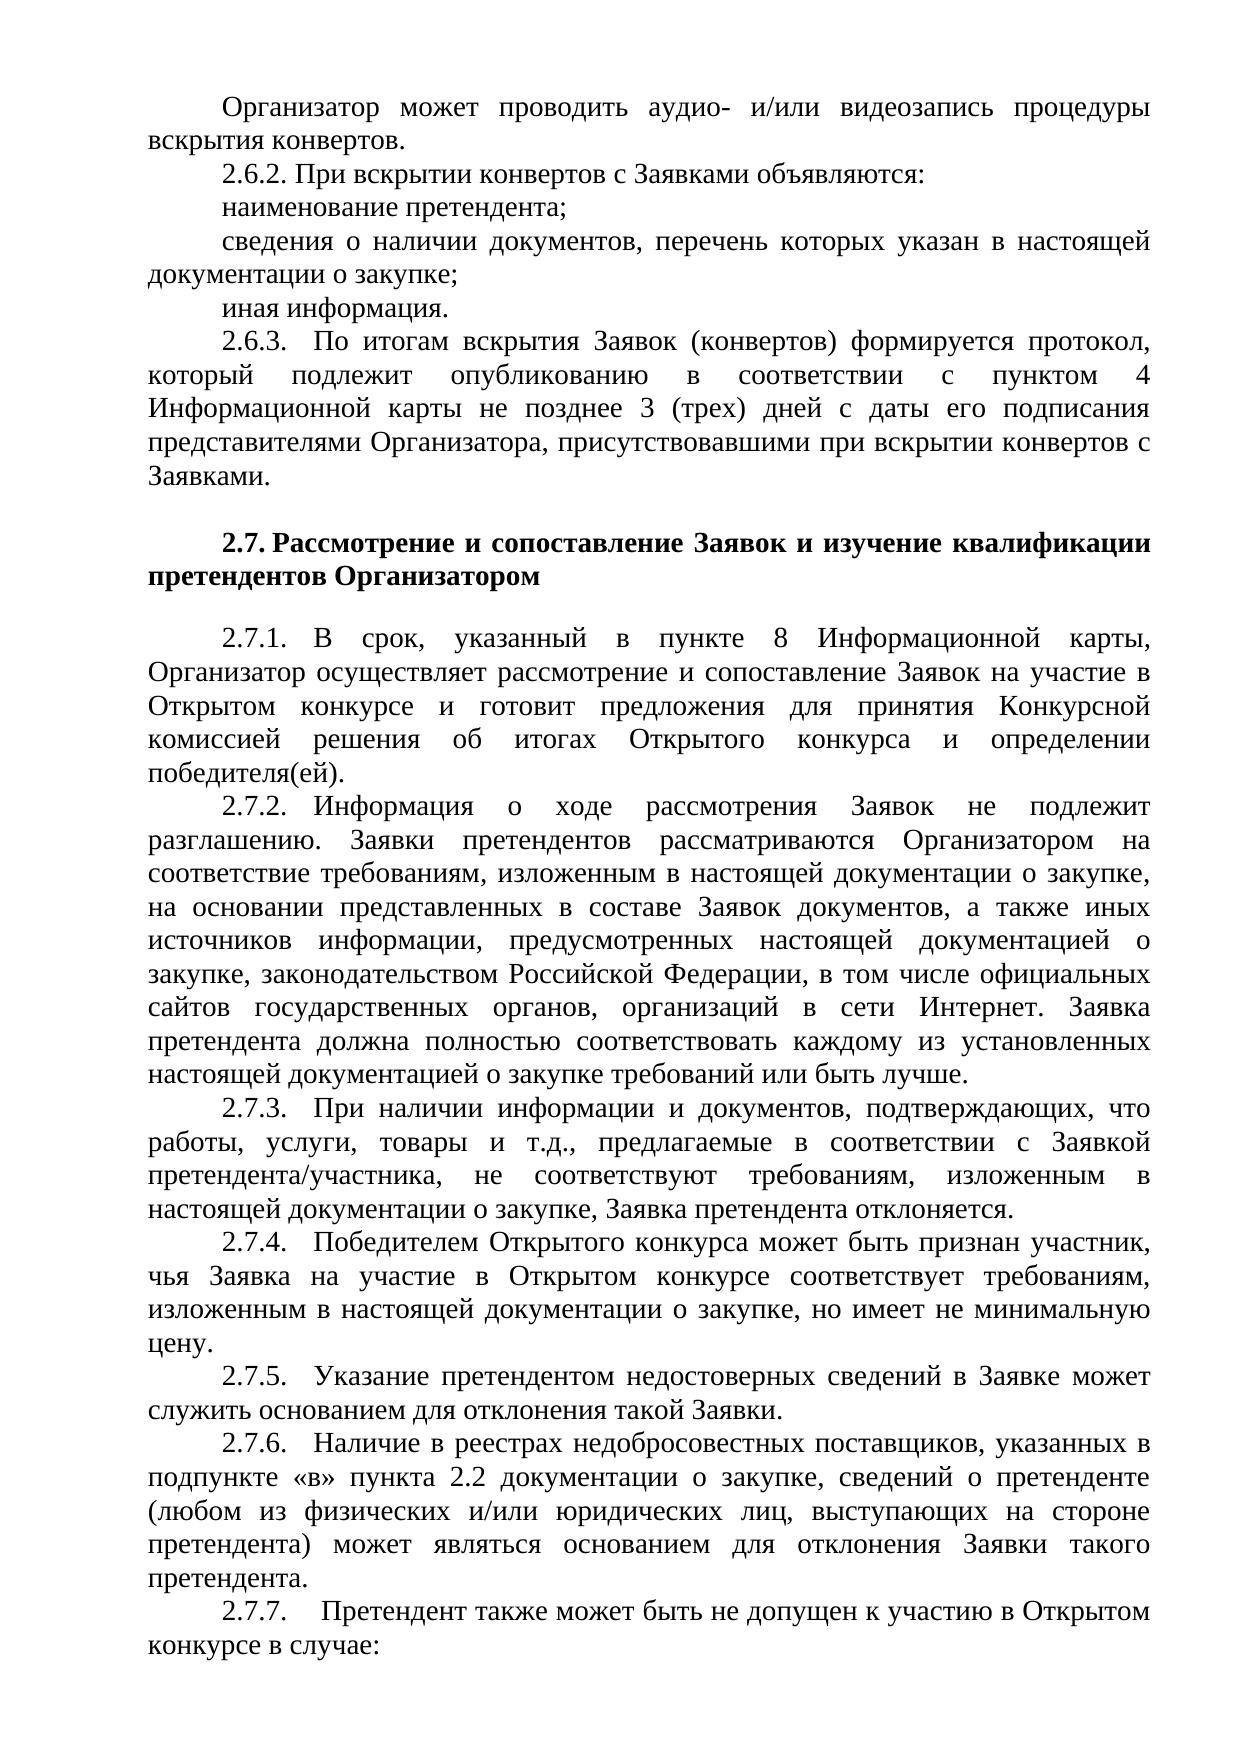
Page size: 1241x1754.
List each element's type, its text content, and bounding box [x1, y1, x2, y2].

list Указание претендентом недостоверных сведений в Заявке может служить основанием для отклонения такой Заявки. [148, 1358, 1152, 1426]
list наименование претендента; [148, 189, 1152, 223]
list В срок, указанный в пункте 8 Информационной карты, Организатор осуществляет рассмотрение и сопоставление Заявок на участие в Открытом конкурсе и готовит предложения для принятия Конкурсной комиссией решения об итогах Открытого конкурса и определении победителя(ей). [148, 621, 1152, 788]
subtitle Рассмотрение и сопоставление Заявок и изучение квалификации претендентов Организатором [148, 525, 1152, 592]
text 2.6.2. При вскрытии конвертов с Заявками объявляются: [148, 156, 1152, 189]
list При наличии информации и документов, подтверждающих, что работы, услуги, товары и т.д., предлагаемые в соответствии с Заявкой претендента/участника, не соответствуют требованиям, изложенным в настоящей документации о закупке, Заявка претендента отклоняется. [148, 1090, 1152, 1224]
list Победителем Открытого конкурса может быть признан участник, чья Заявка на участие в Открытом конкурсе соответствует требованиям, изложенным в настоящей документации о закупке, но имеет не минимальную цену. [148, 1224, 1152, 1358]
text Организатор может проводить аудио- и/или видеозапись процедуры вскрытия конвертов. [148, 89, 1152, 156]
list По итогам вскрытия Заявок (конвертов) формируется протокол, который подлежит опубликованию в соответствии с пунктом 4 Информационной карты не позднее 3 (трех) дней с даты его подписания представителями Организатора, присутствовавшими при вскрытии конвертов с Заявками. [148, 323, 1152, 491]
list Претендент также может быть не допущен к участию в Открытом конкурсе в случае: [148, 1593, 1152, 1660]
list Информация о ходе рассмотрения Заявок не подлежит разглашению. Заявки претендентов рассматриваются Организатором на соответствие требованиям, изложенным в настоящей документации о закупке, на основании представленных в составе Заявок документов, а также иных источников информации, предусмотренных настоящей документацией о закупке, законодательством Российской Федерации, в том числе официальных сайтов государственных органов, организаций в сети Интернет. Заявка претендента должна полностью соответствовать каждому из установленных настоящей документацией о закупке требований или быть лучше. [148, 788, 1152, 1090]
list иная информация. [148, 290, 1152, 323]
list сведения о наличии документов, перечень которых указан в настоящей документации о закупке; [148, 223, 1152, 290]
list Наличие в реестрах недобросовестных поставщиков, указанных в подпункте «в» пункта 2.2 документации о закупке, сведений о претенденте (любом из физических и/или юридических лиц, выступающих на стороне претендента) может являться основанием для отклонения Заявки такого претендента. [148, 1426, 1152, 1593]
